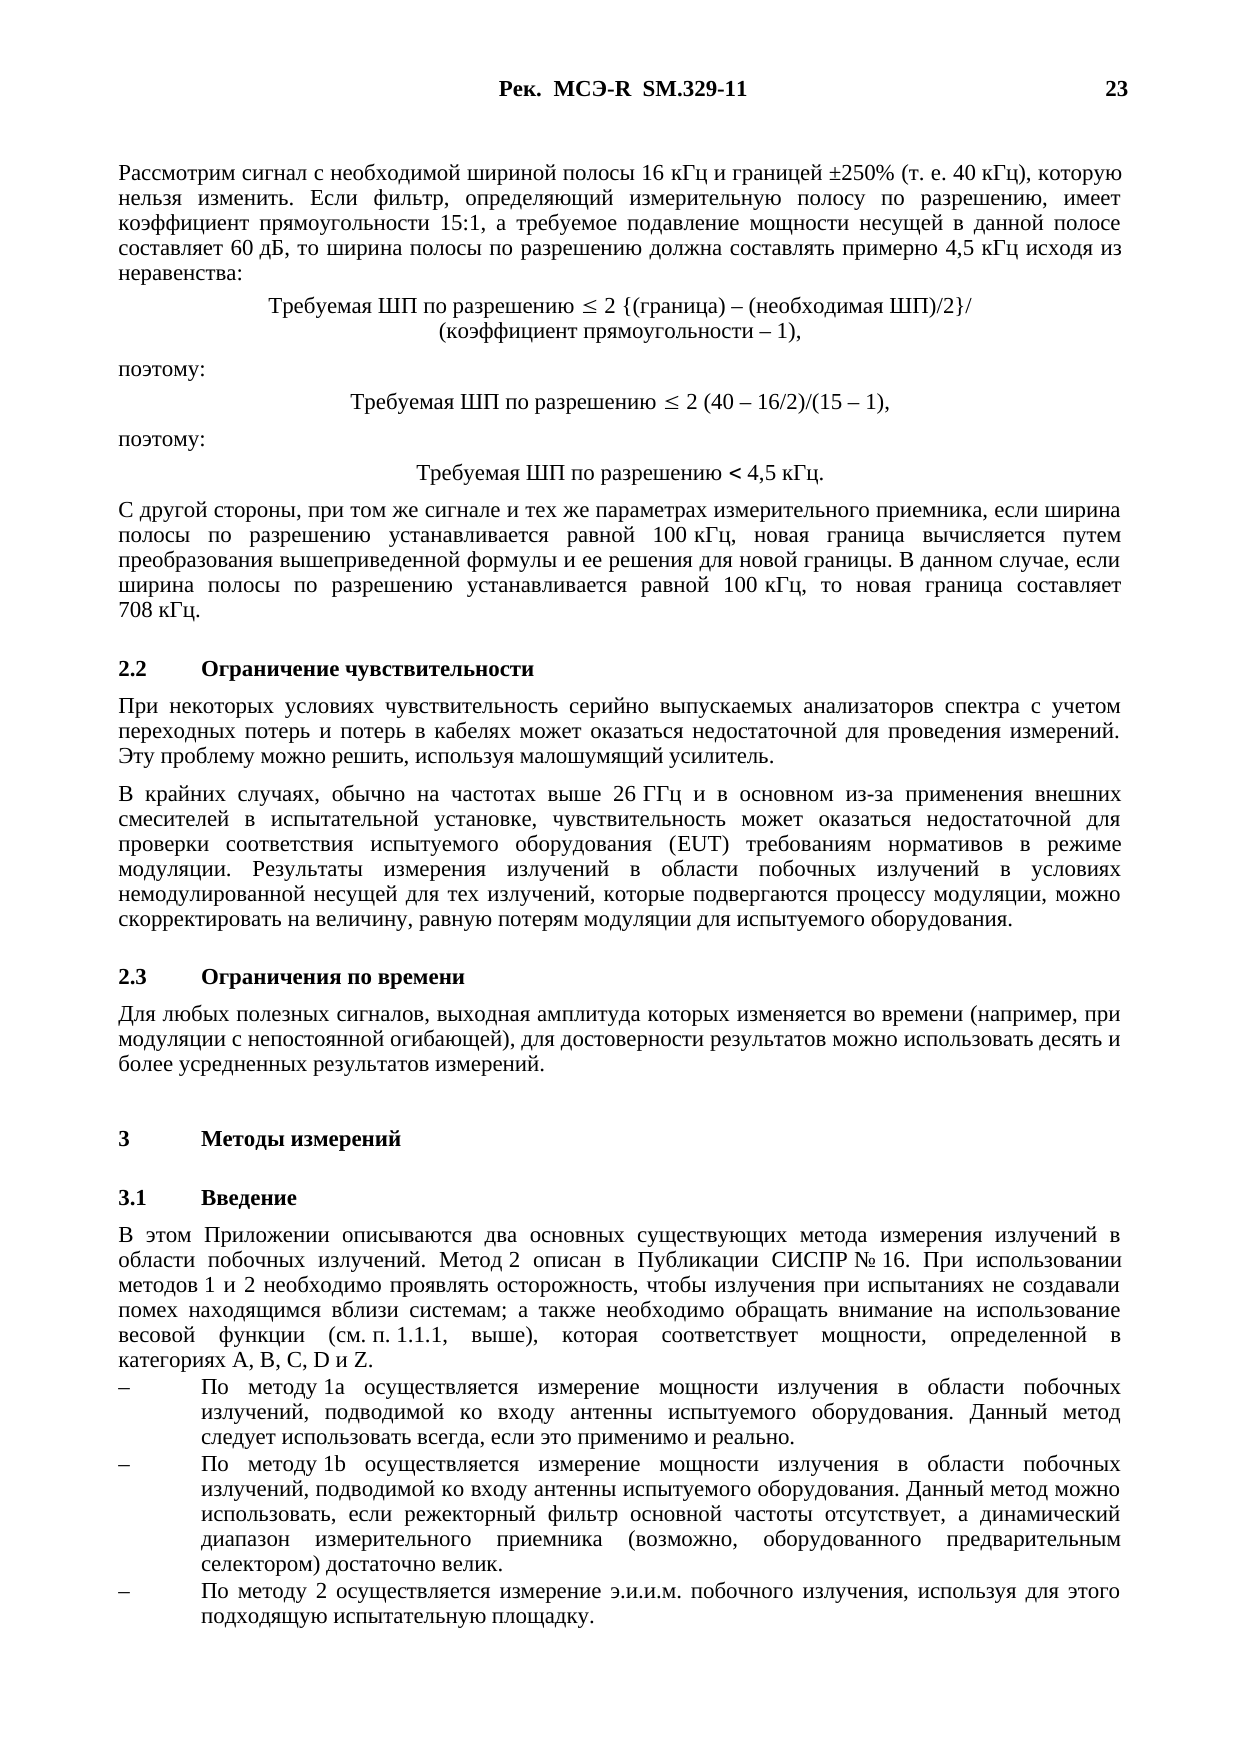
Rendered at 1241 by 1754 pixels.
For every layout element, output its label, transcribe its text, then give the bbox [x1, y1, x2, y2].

text С другой стороны, при том же сигнале и тех же параметрах измерительного приемника, если ширина полосы по разрешению устанавливается равной 100 кГц, новая граница вычисляется путем преобразования вышеприведенной формулы и ее решения для новой границы. В данном случае, если ширина полосы по разрешению устанавливается равной 100 кГц, то новая граница составляет 708 кГц. [118, 498, 1122, 623]
subtitle 2.3 Ограничения по времени [118, 964, 1122, 989]
text – По методу 1b осуществляется измерение мощности излучения в области побочных излучений, подводимой ко входу антенны испытуемого оборудования. Данный метод можно использовать, если режекторный фильтр основной частоты отсутствует, а динамический диапазон измерительного приемника (возможно, оборудованного предварительным селектором) достаточно велик. [118, 1452, 1122, 1577]
subtitle 3.1 Введение [118, 1185, 1122, 1210]
text поэтому: [118, 427, 1122, 452]
text Требуемая ШП по разрешению  2 (40 – 16/2)/(15 – 1), [118, 389, 1122, 414]
text Требуемая ШП по разрешению  2 {(граница) – (необходимая ШП)/2}/ (коэффициент прямоугольности – 1), [118, 293, 1122, 343]
text В крайних случаях, обычно на частотах выше 26 ГГц и в основном из-за применения внешних смесителей в испытательной установке, чувствительность может оказаться недостаточной для проверки соответствия испытуемого оборудования (EUT) требованиям нормативов в режиме модуляции. Результаты измерения излучений в области побочных излучений в условиях немодулированной несущей для тех излучений, которые подвергаются процессу модуляции, можно скорректировать на величину, равную потерям модуляции для испытуемого оборудования. [118, 781, 1122, 931]
subtitle 3 Методы измерений [118, 1127, 1122, 1152]
text – По методу 2 осуществляется измерение э.и.и.м. побочного излучения, используя для этого подходящую испытательную площадку. [118, 1579, 1122, 1629]
text Требуемая ШП по разрешению  4,5 кГц. [118, 460, 1122, 485]
text В этом Приложении описываются два основных существующих метода измерения излучений в области побочных излучений. Метод 2 описан в Публикации СИСПР № 16. При использовании методов 1 и 2 необходимо проявлять осторожность, чтобы излучения при испытаниях не создавали помех находящимся вблизи системам; а также необходимо обращать внимание на использование весовой функции (см. п. 1.1.1, выше), которая соответствует мощности, определенной в категориях A, B, C, D и Z. [118, 1223, 1122, 1373]
text При некоторых условиях чувствительность серийно выпускаемых анализаторов спектра с учетом переходных потерь и потерь в кабелях может оказаться недостаточной для проведения измерений. Эту проблему можно решить, используя малошумящий усилитель. [118, 693, 1122, 768]
subtitle 2.2 Ограничение чувствительности [118, 656, 1122, 681]
text поэтому: [118, 356, 1122, 381]
text – По методу 1a осуществляется измерение мощности излучения в области побочных излучений, подводимой ко входу антенны испытуемого оборудования. Данный метод следует использовать всегда, если это применимо и реально. [118, 1375, 1122, 1450]
text Рассмотрим сигнал с необходимой шириной полосы 16 кГц и границей ±250% (т. е. 40 кГц), которую нельзя изменить. Если фильтр, определяющий измерительную полосу по разрешению, имеет коэффициент прямоугольности 15:1, а требуемое подавление мощности несущей в данной полосе составляет 60 дБ, то ширина полосы по разрешению должна составлять примерно 4,5 кГц исходя из неравенства: [118, 160, 1122, 285]
text Для любых полезных сигналов, выходная амплитуда которых изменяется во времени (например, при модуляции с непостоянной огибающей), для достоверности результатов можно использовать десять и более усредненных результатов измерений. [118, 1002, 1122, 1077]
